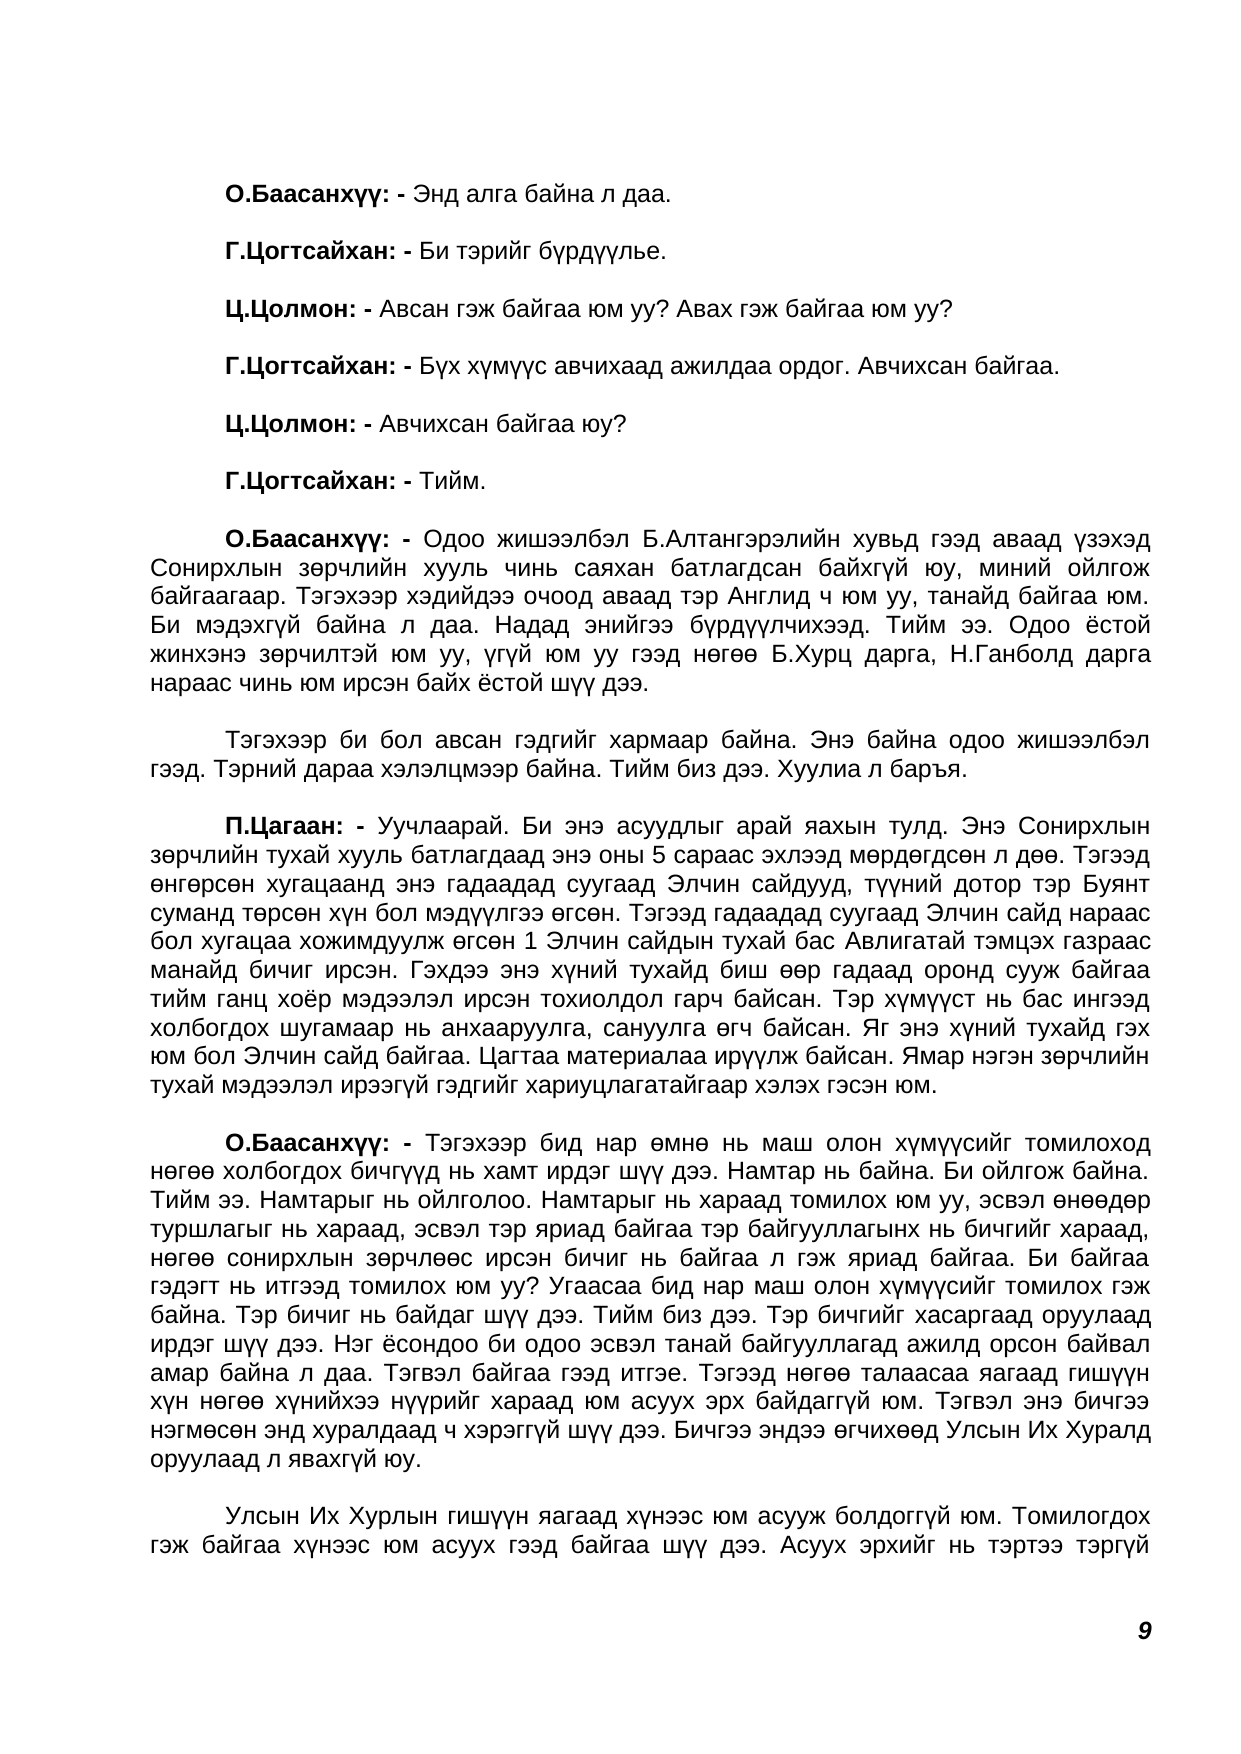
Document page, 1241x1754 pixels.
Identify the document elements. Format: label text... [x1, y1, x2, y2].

text Г.Цогтсайхан: - Тийм. [150, 466, 1151, 495]
text Г.Цогтсайхан: - Бүх хүмүүс авчихаад ажилдаа ордог. Авчихсан байгаа. [150, 351, 1151, 380]
text О.Баасанхүү: - Энд алга байна л даа. [150, 179, 1151, 207]
text О.Баасанхүү: - Одоо жишээлбэл Б.Алтангэрэлийн хувьд гээд аваад үзэхэд Сонирхлын зөрчлийн хууль чинь саяхан батлагдсан байхгүй юу, миний ойлгож байгаагаар. Тэгэхээр хэдийдээ очоод аваад тэр Англид ч юм уу, танайд байгаа юм. Би мэдэхгүй байна л даа. Надад энийгээ бүрдүүлчихээд. Тийм ээ. Одоо ёстой жинхэнэ зөрчилтэй юм уу, үгүй юм уу гээд нөгөө Б.Хурц дарга, Н.Ганболд дарга нараас чинь юм ирсэн байх ёстой шүү дээ. [150, 524, 1151, 696]
text Ц.Цолмон: - Авчихсан байгаа юу? [150, 409, 1151, 437]
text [150, 1501, 1151, 1559]
text П.Цагаан: - Уучлаарай. Би энэ асуудлыг арай яахын тулд. Энэ Сонирхлын зөрчлийн тухай хууль батлагдаад энэ оны 5 сараас эхлээд мөрдөгдсөн л дөө. Тэгээд өнгөрсөн хугацаанд энэ гадаадад суугаад Элчин сайдууд, түүний дотор тэр Буянт суманд төрсөн хүн бол мэдүүлгээ өгсөн. Тэгээд гадаадад суугаад Элчин сайд нараас бол хугацаа хожимдуулж өгсөн 1 Элчин сайдын тухай бас Авлигатай тэмцэх газраас манайд бичиг ирсэн. Гэхдээ энэ хүний тухайд биш өөр гадаад оронд сууж байгаа тийм ганц хоёр мэдээлэл ирсэн тохиолдол гарч байсан. Тэр хүмүүст нь бас ингээд холбогдох шугамаар нь анхааруулга, сануулга өгч байсан. Яг энэ хүний тухайд гэх юм бол Элчин сайд байгаа. Цагтаа материалаа ирүүлж байсан. Ямар нэгэн зөрчлийн тухай мэдээлэл ирээгүй гэдгийг хариуцлагатайгаар хэлэх гэсэн юм. [150, 811, 1151, 1099]
text Тэгэхээр би бол авсан гэдгийг хармаар байна. Энэ байна одоо жишээлбэл гээд. Тэрний дараа хэлэлцмээр байна. Тийм биз дээ. Хуулиа л баръя. [150, 725, 1151, 782]
text Г.Цогтсайхан: - Би тэрийг бүрдүүлье. [150, 236, 1151, 265]
text Ц.Цолмон: - Авсан гэж байгаа юм уу? Авах гэж байгаа юм уу? [150, 294, 1151, 322]
text О.Баасанхүү: - Тэгэхээр бид нар өмнө нь маш олон хүмүүсийг томилоход нөгөө холбогдох бичгүүд нь хамт ирдэг шүү дээ. Намтар нь байна. Би ойлгож байна. Тийм ээ. Намтарыг нь ойлголоо. Намтарыг нь хараад томилох юм уу, эсвэл өнөөдөр туршлагыг нь хараад, эсвэл тэр яриад байгаа тэр байгууллагынх нь бичгийг хараад, нөгөө сонирхлын зөрчлөөс ирсэн бичиг нь байгаа л гэж яриад байгаа. Би байгаа гэдэгт нь итгээд томилох юм уу? Угаасаа бид нар маш олон хүмүүсийг томилох гэж байна. Тэр бичиг нь байдаг шүү дээ. Тийм биз дээ. Тэр бичгийг хасаргаад оруулаад ирдэг шүү дээ. Нэг ёсондоо би одоо эсвэл танай байгууллагад ажилд орсон байвал амар байна л даа. Тэгвэл байгаа гээд итгэе. Тэгээд нөгөө талаасаа яагаад гишүүн хүн нөгөө хүнийхээ нүүрийг хараад юм асуух эрх байдаггүй юм. Тэгвэл энэ бичгээ нэгмөсөн энд хуралдаад ч хэрэггүй шүү дээ. Бичгээ эндээ өгчихөөд Улсын Их Хуралд оруулаад л явахгүй юу. [150, 1127, 1151, 1472]
